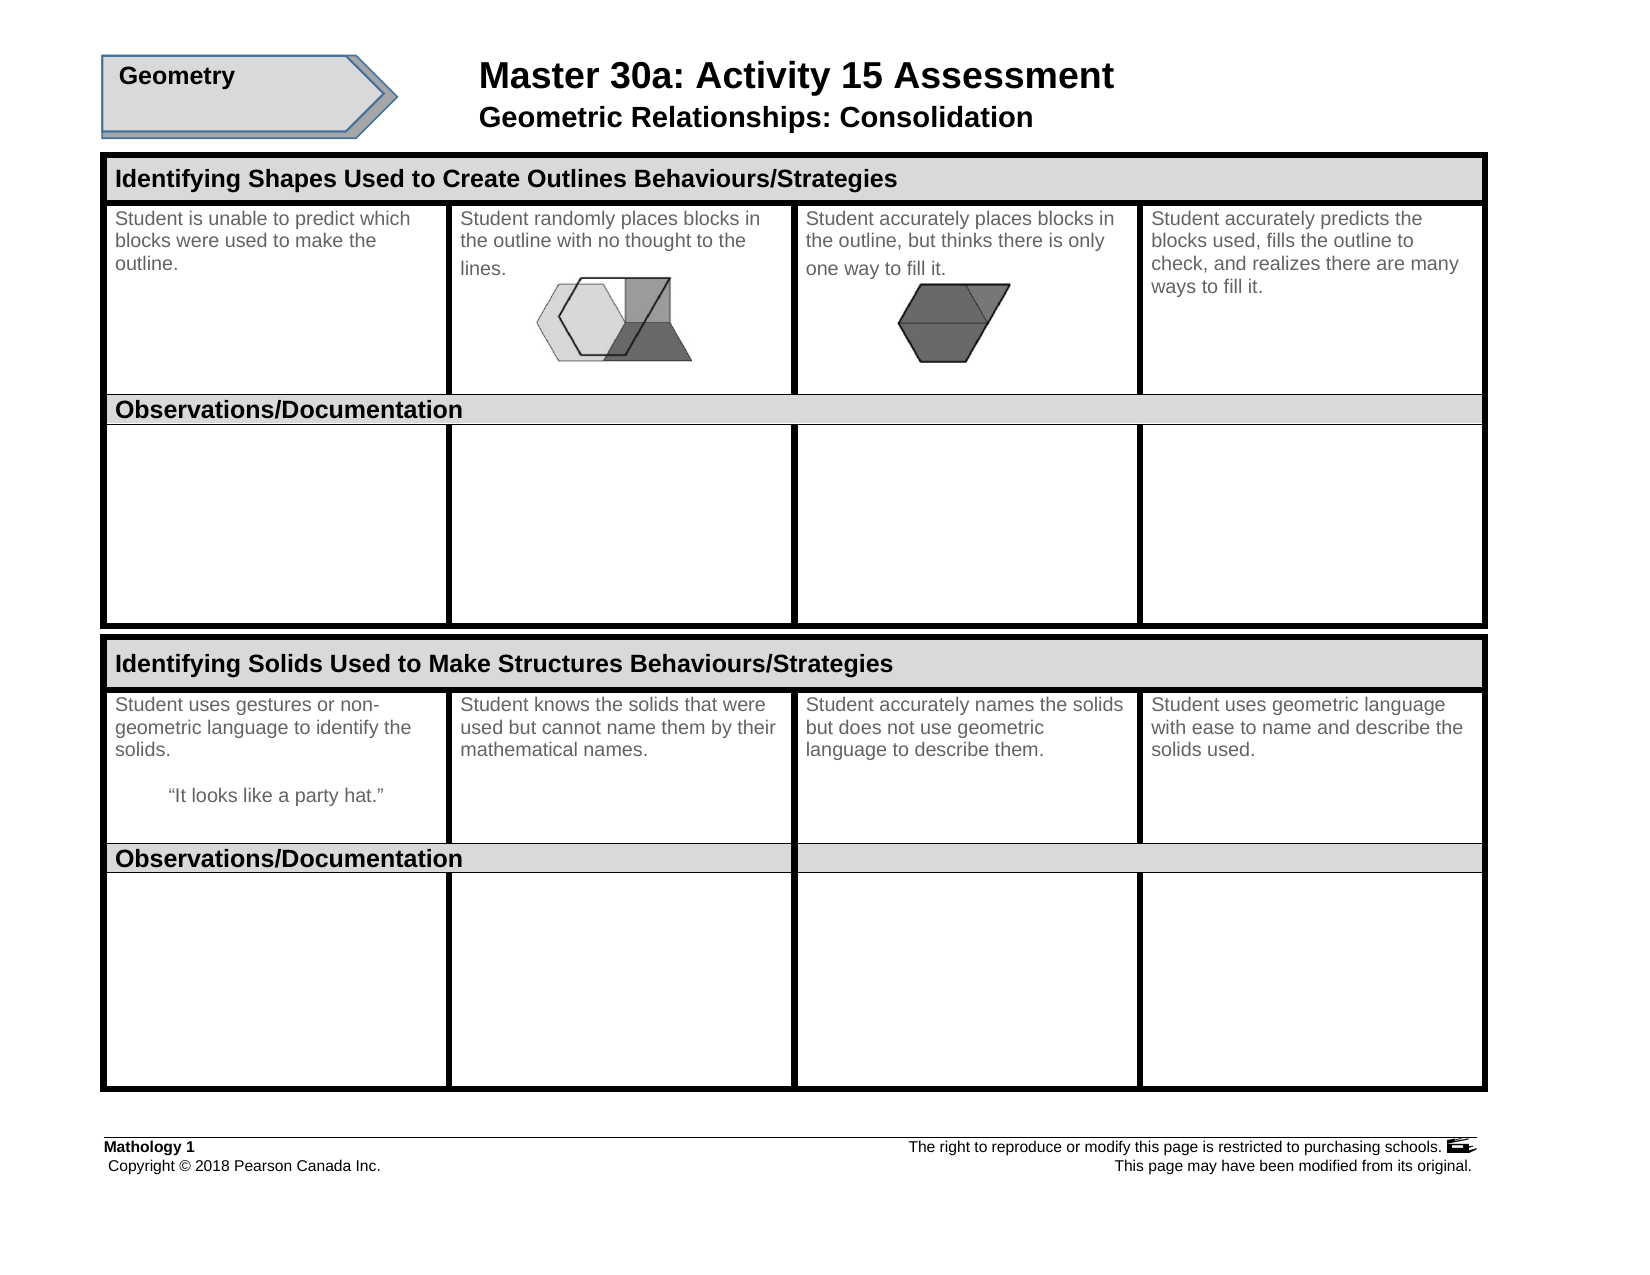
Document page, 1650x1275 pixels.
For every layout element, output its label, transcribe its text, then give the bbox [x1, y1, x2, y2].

table_cell [452, 425, 791, 622]
table_cell [1143, 425, 1482, 622]
table_cell [794, 629, 1140, 634]
table_cell [798, 844, 1482, 872]
table_cell Observations/Documentation [107, 395, 1482, 423]
table_header Identifying Shapes Used to Create Outlines Behaviours/Strategies [107, 158, 1482, 200]
table_cell [798, 873, 1137, 1086]
picture [535, 274, 693, 362]
picture [1447, 1138, 1477, 1153]
table_cell Student uses geometric language with ease to name and describe the solids used. [1143, 693, 1482, 843]
table_cell Student is unable to predict which blocks were used to make the outline. [107, 206, 446, 394]
table_cell Student accurately places blocks in the outline, but thinks there is only one way to fill it. [798, 206, 1137, 394]
table_cell [1143, 873, 1482, 1086]
table_cell Student accurately predicts the blocks used, fills the outline to check, and realizes there are many ways to fill it. [1143, 206, 1482, 394]
table_cell [107, 425, 446, 622]
table_cell Student knows the solids that were used but cannot name them by their mathematical names. [452, 693, 791, 843]
table_cell [107, 873, 446, 1086]
table_cell [452, 873, 791, 1086]
table_cell Observations/Documentation [107, 844, 791, 872]
table_cell [104, 629, 449, 634]
table_cell Student uses gestures or non-geometric language to identify the solids. “It looks like a party hat.” [107, 693, 446, 843]
table_cell [1140, 629, 1485, 634]
picture [897, 283, 1011, 363]
table_cell [798, 425, 1137, 622]
table_cell Student accurately names the solids but does not use geometric language to describe them. [798, 693, 1137, 843]
table_cell Student randomly places blocks in the outline with no thought to the lines. [452, 206, 791, 394]
table_cell Identifying Solids Used to Make Structures Behaviours/Strategies [107, 640, 1482, 687]
table_cell [449, 629, 794, 634]
